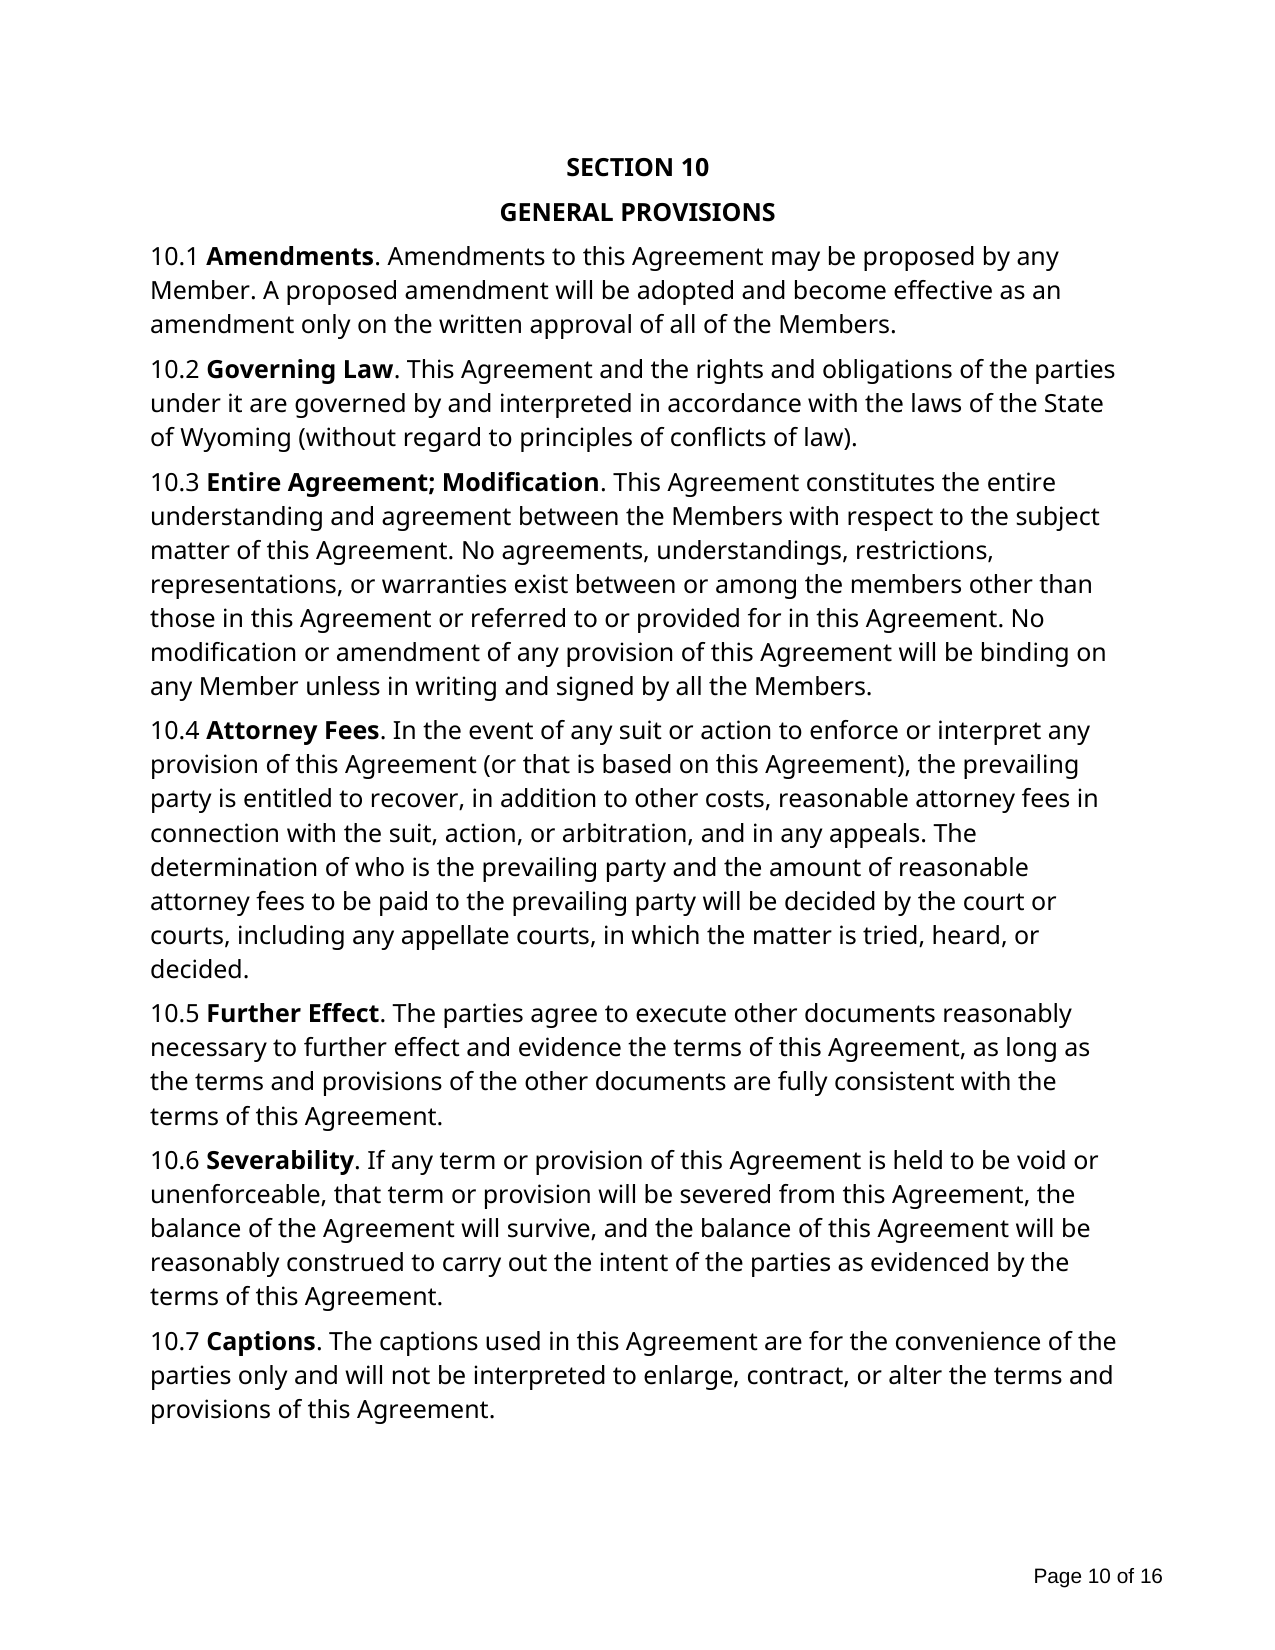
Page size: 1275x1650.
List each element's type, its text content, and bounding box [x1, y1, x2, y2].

text 10.6 Severability. If any term or provision of this Agreement is held to be void or unenforceable, that term or provision will be severed from this Agreement, the balance of the Agreement will survive, and the balance of this Agreement will be reasonably construed to carry out the intent of the parties as evidenced by the terms of this Agreement. [150, 1143, 1125, 1313]
text SECTION 10 [150, 150, 1125, 184]
text 10.7 Captions. The captions used in this Agreement are for the convenience of the parties only and will not be interpreted to enlarge, contract, or alter the terms and provisions of this Agreement. [150, 1323, 1125, 1426]
text 10.3 Entire Agreement; Modification. This Agreement constitutes the entire understanding and agreement between the Members with respect to the subject matter of this Agreement. No agreements, understandings, restrictions, representations, or warranties exist between or among the members other than those in this Agreement or referred to or provided for in this Agreement. No modification or amendment of any provision of this Agreement will be binding on any Member unless in writing and signed by all the Members. [150, 464, 1125, 703]
text 10.2 Governing Law. This Agreement and the rights and obligations of the parties under it are governed by and interpreted in accordance with the laws of the State of Wyoming (without regard to principles of conflicts of law). [150, 352, 1125, 454]
text 10.4 Attorney Fees. In the event of any suit or action to enforce or interpret any provision of this Agreement (or that is based on this Agreement), the prevailing party is entitled to recover, in addition to other costs, reasonable attorney fees in connection with the suit, action, or arbitration, and in any appeals. The determination of who is the prevailing party and the amount of reasonable attorney fees to be paid to the prevailing party will be decided by the court or courts, including any appellate courts, in which the matter is tried, heard, or decided. [150, 713, 1125, 986]
text 10.5 Further Effect. The parties agree to execute other documents reasonably necessary to further effect and evidence the terms of this Agreement, as long as the terms and provisions of the other documents are fully consistent with the terms of this Agreement. [150, 996, 1125, 1132]
text 10.1 Amendments. Amendments to this Agreement may be proposed by any Member. A proposed amendment will be adopted and become effective as an amendment only on the written approval of all of the Members. [150, 239, 1125, 341]
text GENERAL PROVISIONS [150, 194, 1125, 228]
